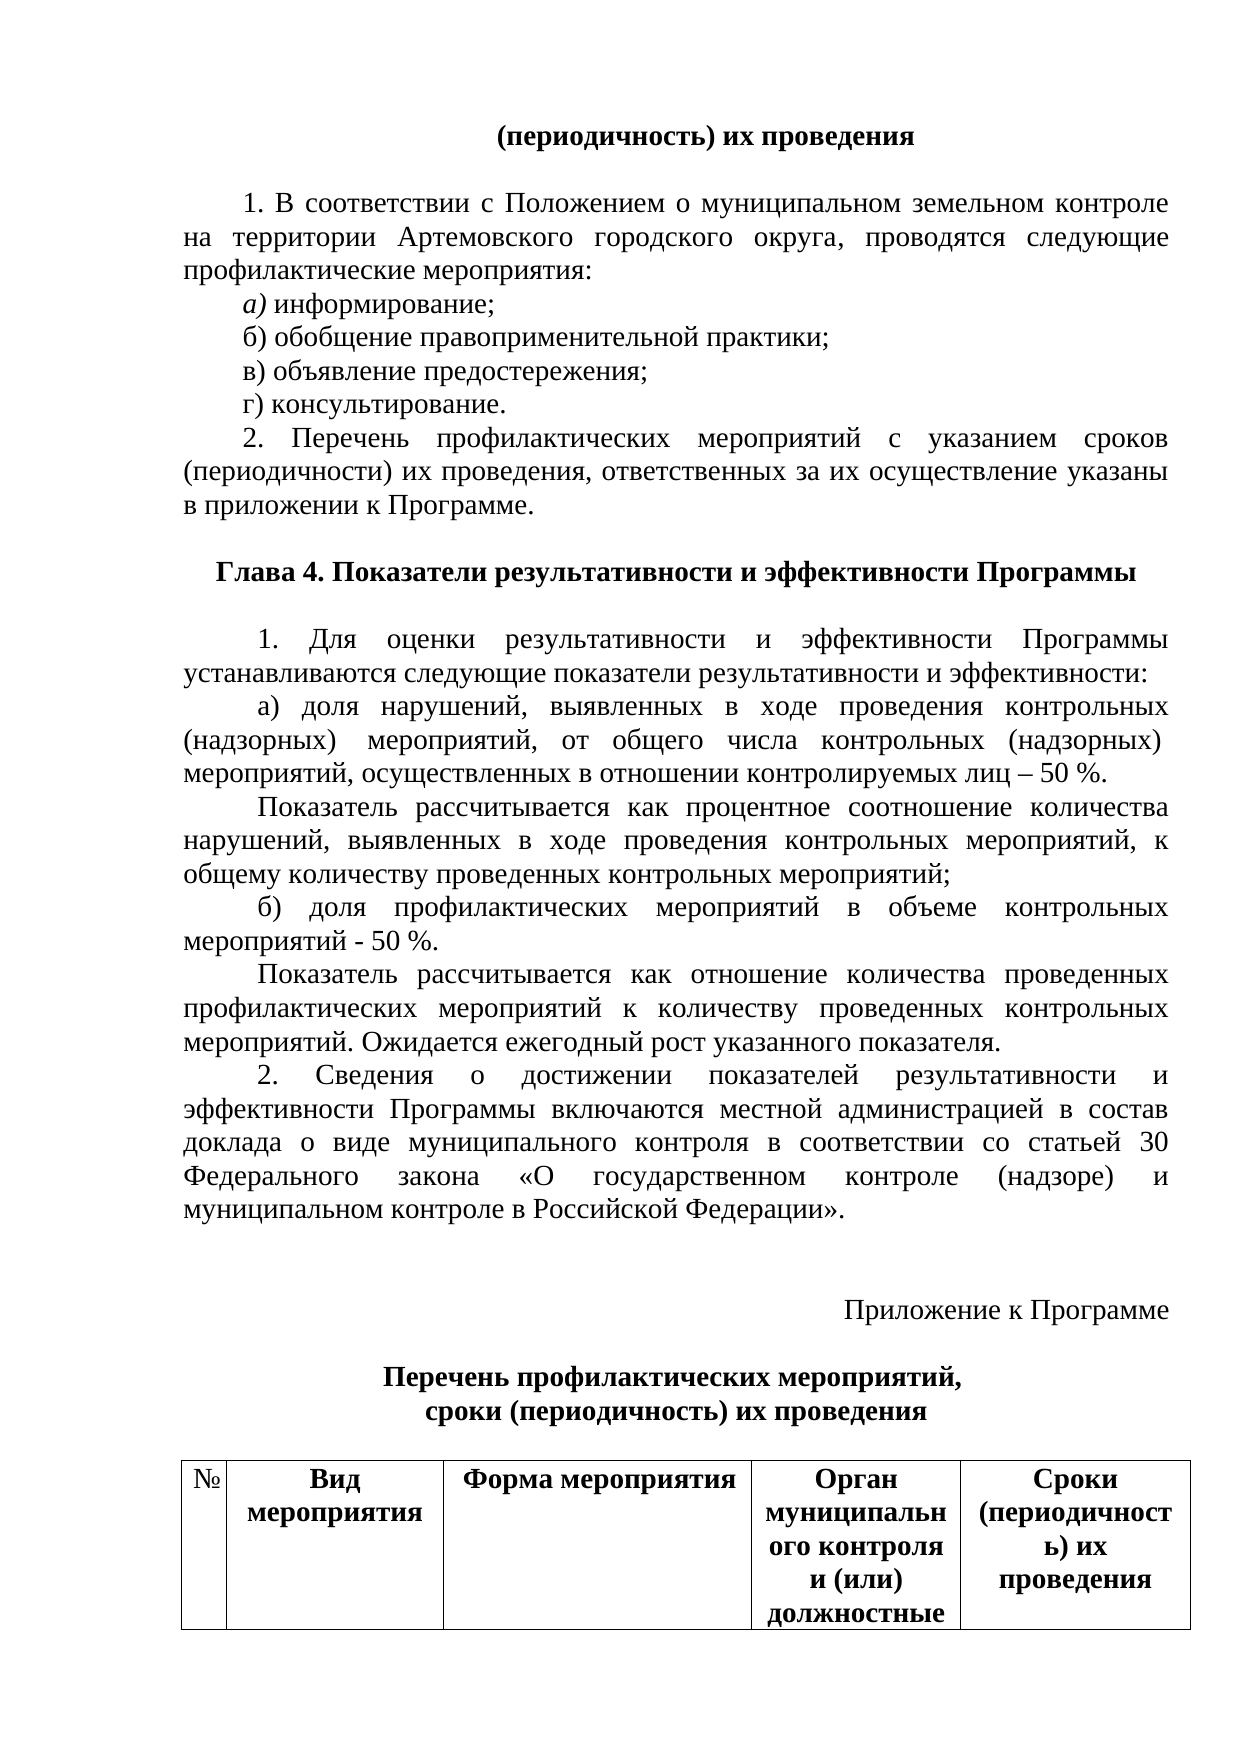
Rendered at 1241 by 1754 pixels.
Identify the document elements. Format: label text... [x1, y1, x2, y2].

text Приложение к Программе [183, 1292, 1169, 1326]
table_header № [182, 1461, 226, 1628]
table_header Вид мероприятия [227, 1461, 443, 1628]
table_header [961, 1461, 1190, 1628]
text (периодичность) их проведения [183, 118, 1169, 152]
text 2. Сведения о достижении показателей результативности и эффективности Программы включаются местной администрацией в состав доклада о виде муниципального контроля в соответствии со статьей 30 Федерального закона «О государственном контроле (надзоре) и муниципальном контроле в Российской Федерации». [183, 1057, 1169, 1225]
text а) доля нарушений, выявленных в ходе проведения контрольных (надзорных) мероприятий, от общего числа контрольных (надзорных) мероприятий, осуществленных в отношении контролируемых лиц – 50 %. [183, 688, 1169, 789]
text Глава 4. Показатели результативности и эффективности Программы [183, 554, 1169, 588]
text 1. В соответствии с Положением о муниципальном земельном контроле на территории Артемовского городского округа, проводятся следующие профилактические мероприятия: [183, 185, 1169, 286]
text сроки (периодичность) их проведения [183, 1393, 1169, 1426]
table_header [752, 1461, 960, 1628]
table_header Форма мероприятия [444, 1461, 751, 1628]
text в) объявление предостережения; [183, 353, 1169, 386]
text Показатель рассчитывается как процентное соотношение количества нарушений, выявленных в ходе проведения контрольных мероприятий, к общему количеству проведенных контрольных мероприятий; [183, 789, 1169, 889]
text а) информирование; [183, 286, 1169, 319]
text 2. Перечень профилактических мероприятий с указанием сроков (периодичности) их проведения, ответственных за их осуществление указаны в приложении к Программе. [183, 420, 1169, 521]
text б) обобщение правоприменительной практики; [183, 319, 1169, 353]
text б) доля профилактических мероприятий в объеме контрольных мероприятий - 50 %. [183, 889, 1169, 957]
text 1. Для оценки результативности и эффективности Программы устанавливаются следующие показатели результативности и эффективности: [183, 621, 1169, 688]
text Показатель рассчитывается как отношение количества проведенных профилактических мероприятий к количеству проведенных контрольных мероприятий. Ожидается ежегодный рост указанного показателя. [183, 957, 1169, 1057]
text г) консультирование. [183, 386, 1169, 420]
text Перечень профилактических мероприятий, [183, 1359, 1169, 1393]
